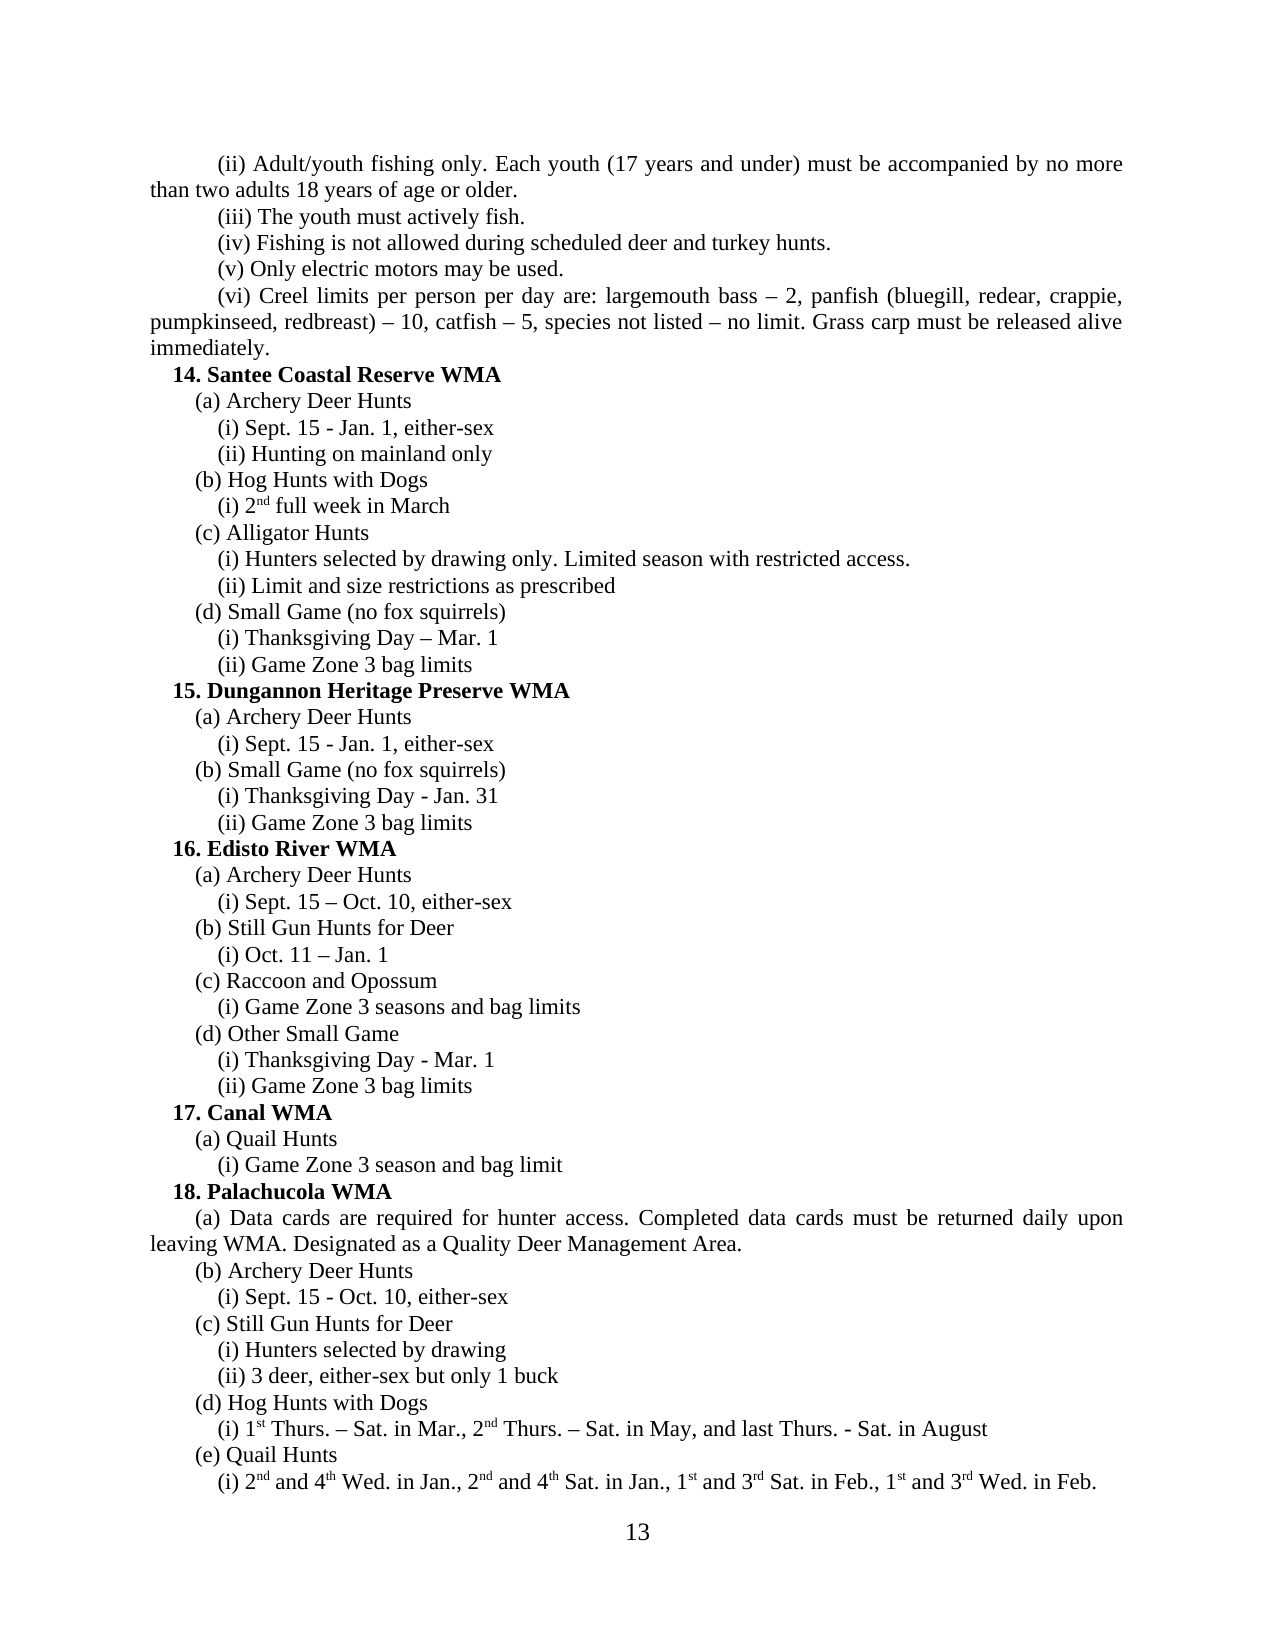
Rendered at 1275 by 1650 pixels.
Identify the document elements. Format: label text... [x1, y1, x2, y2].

text (vi) Creel limits per person per day are: largemouth bass – 2, panfish (bluegill, redear, crappie, pumpkinseed, redbreast) – 10, catfish – 5, species not listed – no limit. Grass carp must be released alive immediately. [150, 282, 1125, 361]
text (i) Hunters selected by drawing only. Limited season with restricted access. [150, 545, 1125, 572]
text (i) Sept. 15 - Jan. 1, either-sex [150, 413, 1125, 440]
text (b) Still Gun Hunts for Deer [150, 914, 1125, 941]
text (b) Hog Hunts with Dogs [150, 466, 1125, 493]
text (i) Game Zone 3 season and bag limit [150, 1151, 1125, 1178]
text 18. Palachucola WMA [150, 1178, 1125, 1204]
text (i) Oct. 11 – Jan. 1 [150, 941, 1125, 967]
text (c) Still Gun Hunts for Deer [150, 1309, 1125, 1336]
text (i) Sept. 15 - Jan. 1, either-sex [150, 730, 1125, 756]
text (iii) The youth must actively fish. [150, 203, 1125, 229]
text 17. Canal WMA [150, 1099, 1125, 1125]
text (iv) Fishing is not allowed during scheduled deer and turkey hunts. [150, 229, 1125, 255]
text (ii) Game Zone 3 bag limits [150, 651, 1125, 677]
text (a) Archery Deer Hunts [150, 862, 1125, 888]
text (i) 2nd full week in March [150, 493, 1125, 519]
text (i) 2nd and 4th Wed. in Jan., 2nd and 4th Sat. in Jan., 1st and 3rd Sat. in Feb., 1st and 3rd Wed. in Feb. [150, 1468, 1125, 1494]
text (i) Thanksgiving Day - Jan. 31 [150, 782, 1125, 809]
text (ii) 3 deer, either-sex but only 1 buck [150, 1362, 1125, 1389]
text (i) Sept. 15 - Oct. 10, either-sex [150, 1283, 1125, 1309]
text (d) Other Small Game [150, 1020, 1125, 1046]
text (b) Archery Deer Hunts [150, 1257, 1125, 1283]
text (a) Data cards are required for hunter access. Completed data cards must be returned daily upon leaving WMA. Designated as a Quality Deer Management Area. [150, 1204, 1125, 1257]
text (a) Archery Deer Hunts [150, 703, 1125, 730]
text (ii) Hunting on mainland only [150, 440, 1125, 466]
text (a) Quail Hunts [150, 1125, 1125, 1151]
text (ii) Game Zone 3 bag limits [150, 809, 1125, 835]
text (e) Quail Hunts [150, 1441, 1125, 1468]
text (i) 1st Thurs. – Sat. in Mar., 2nd Thurs. – Sat. in May, and last Thurs. - Sat. in August [150, 1415, 1125, 1441]
text (i) Thanksgiving Day - Mar. 1 [150, 1046, 1125, 1072]
text (i) Hunters selected by drawing [150, 1336, 1125, 1362]
text (v) Only electric motors may be used. [150, 255, 1125, 282]
text (d) Hog Hunts with Dogs [150, 1389, 1125, 1415]
text (ii) Game Zone 3 bag limits [150, 1072, 1125, 1099]
text 15. Dungannon Heritage Preserve WMA [150, 677, 1125, 703]
text (b) Small Game (no fox squirrels) [150, 756, 1125, 782]
text (i) Sept. 15 – Oct. 10, either-sex [150, 888, 1125, 914]
text (i) Thanksgiving Day – Mar. 1 [150, 624, 1125, 651]
text (ii) Limit and size restrictions as prescribed [150, 572, 1125, 598]
text (c) Alligator Hunts [150, 519, 1125, 545]
text (c) Raccoon and Opossum [150, 967, 1125, 993]
text (ii) Adult/youth fishing only. Each youth (17 years and under) must be accompanied by no more than two adults 18 years of age or older. [150, 150, 1125, 203]
text (d) Small Game (no fox squirrels) [150, 598, 1125, 624]
text 16. Edisto River WMA [150, 835, 1125, 862]
text (i) Game Zone 3 seasons and bag limits [150, 993, 1125, 1020]
text 14. Santee Coastal Reserve WMA [150, 361, 1125, 387]
text (a) Archery Deer Hunts [150, 387, 1125, 413]
